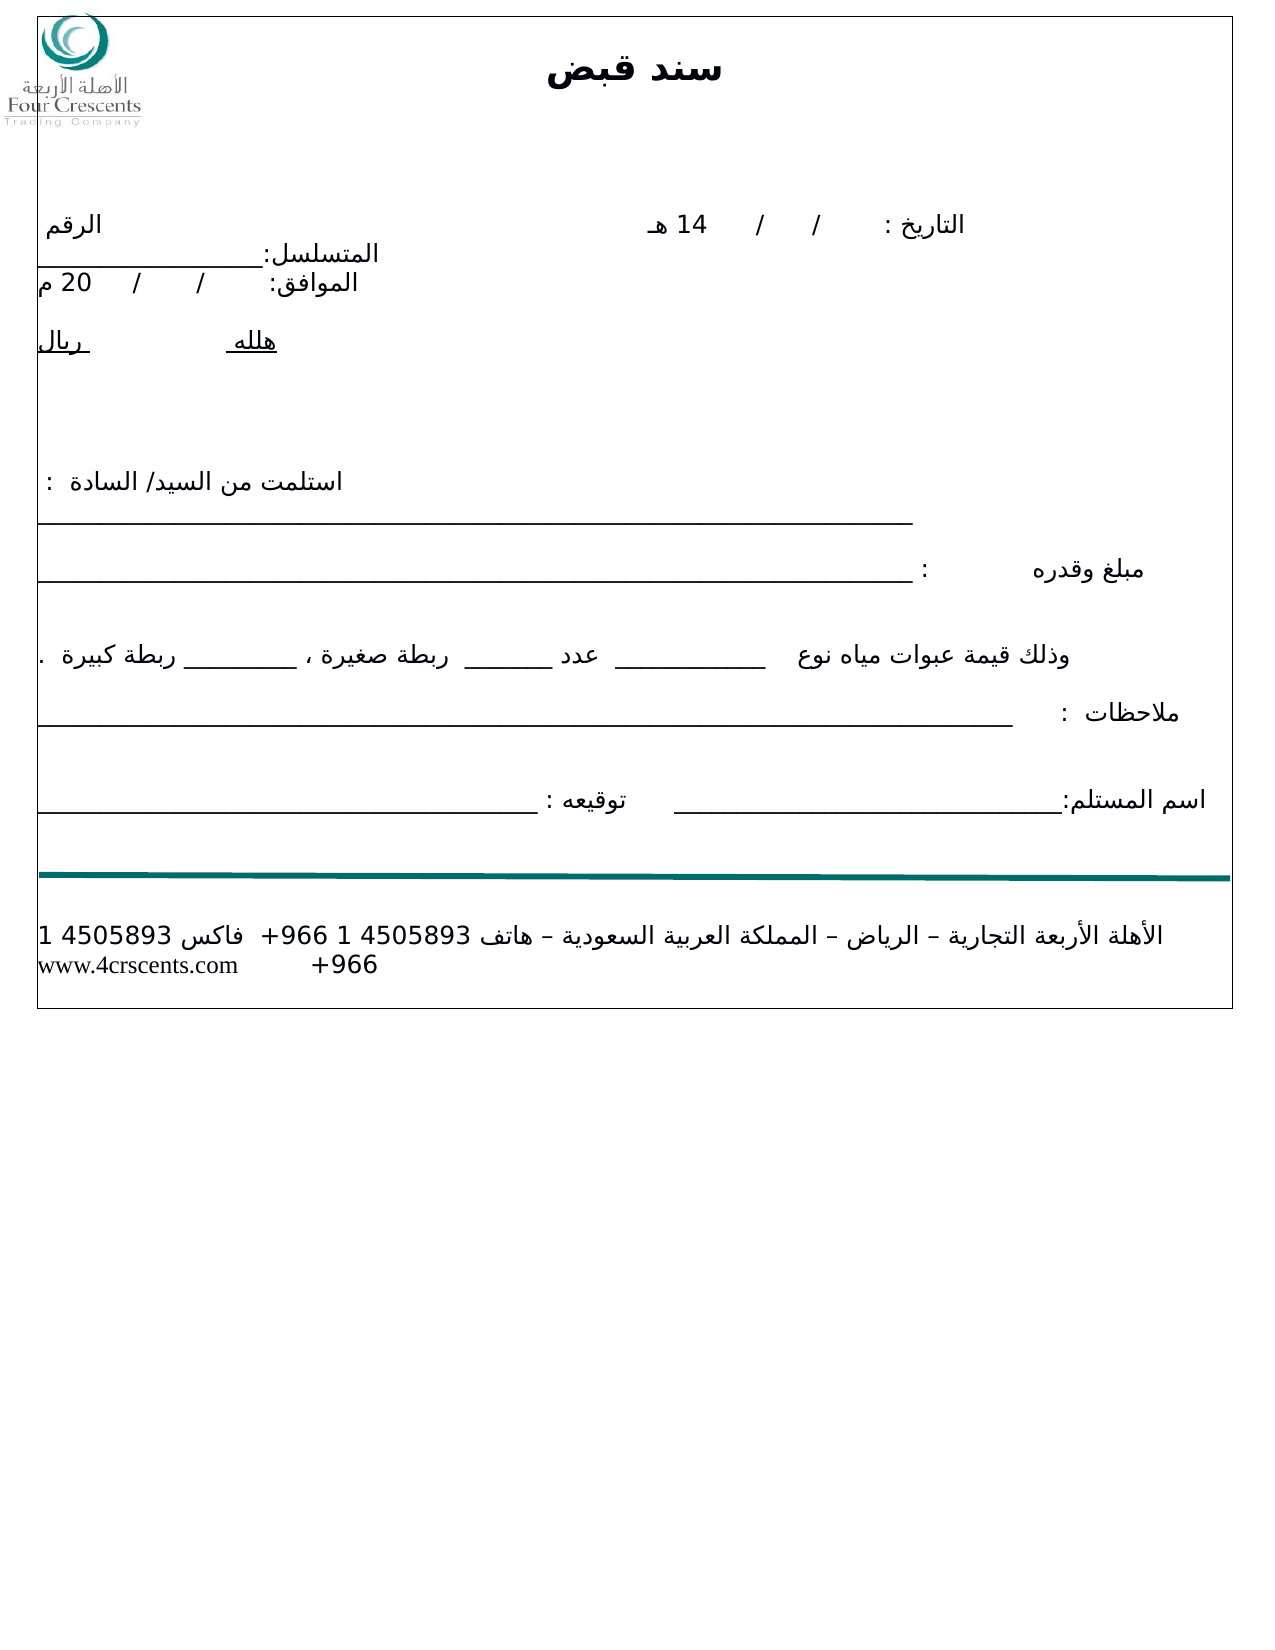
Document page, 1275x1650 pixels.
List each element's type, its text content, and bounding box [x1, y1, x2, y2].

picture [38, 17, 142, 138]
text اسم المستلم:_______________________________ توقيعه : ________________________________________ [38, 785, 1209, 814]
text هلله ريال [38, 326, 1209, 356]
text وذلك قيمة عبوات مياه نوع ____________ عدد _______ ربطة صغيرة ، _________ ربطة كبيرة . [38, 641, 1209, 670]
text الموافق: / / 20 م [38, 268, 1209, 298]
text مبلغ وقدره : ______________________________________________________________________ [38, 554, 1209, 583]
picture [0, 7, 142, 138]
text استلمت من السيد/ السادة : ______________________________________________________________________ [38, 467, 1209, 525]
text التاريخ : / / 14 هـ الرقم المتسلسل:__________________ [38, 210, 1209, 268]
text ملاحظات : ______________________________________________________________________________ [38, 698, 1209, 728]
